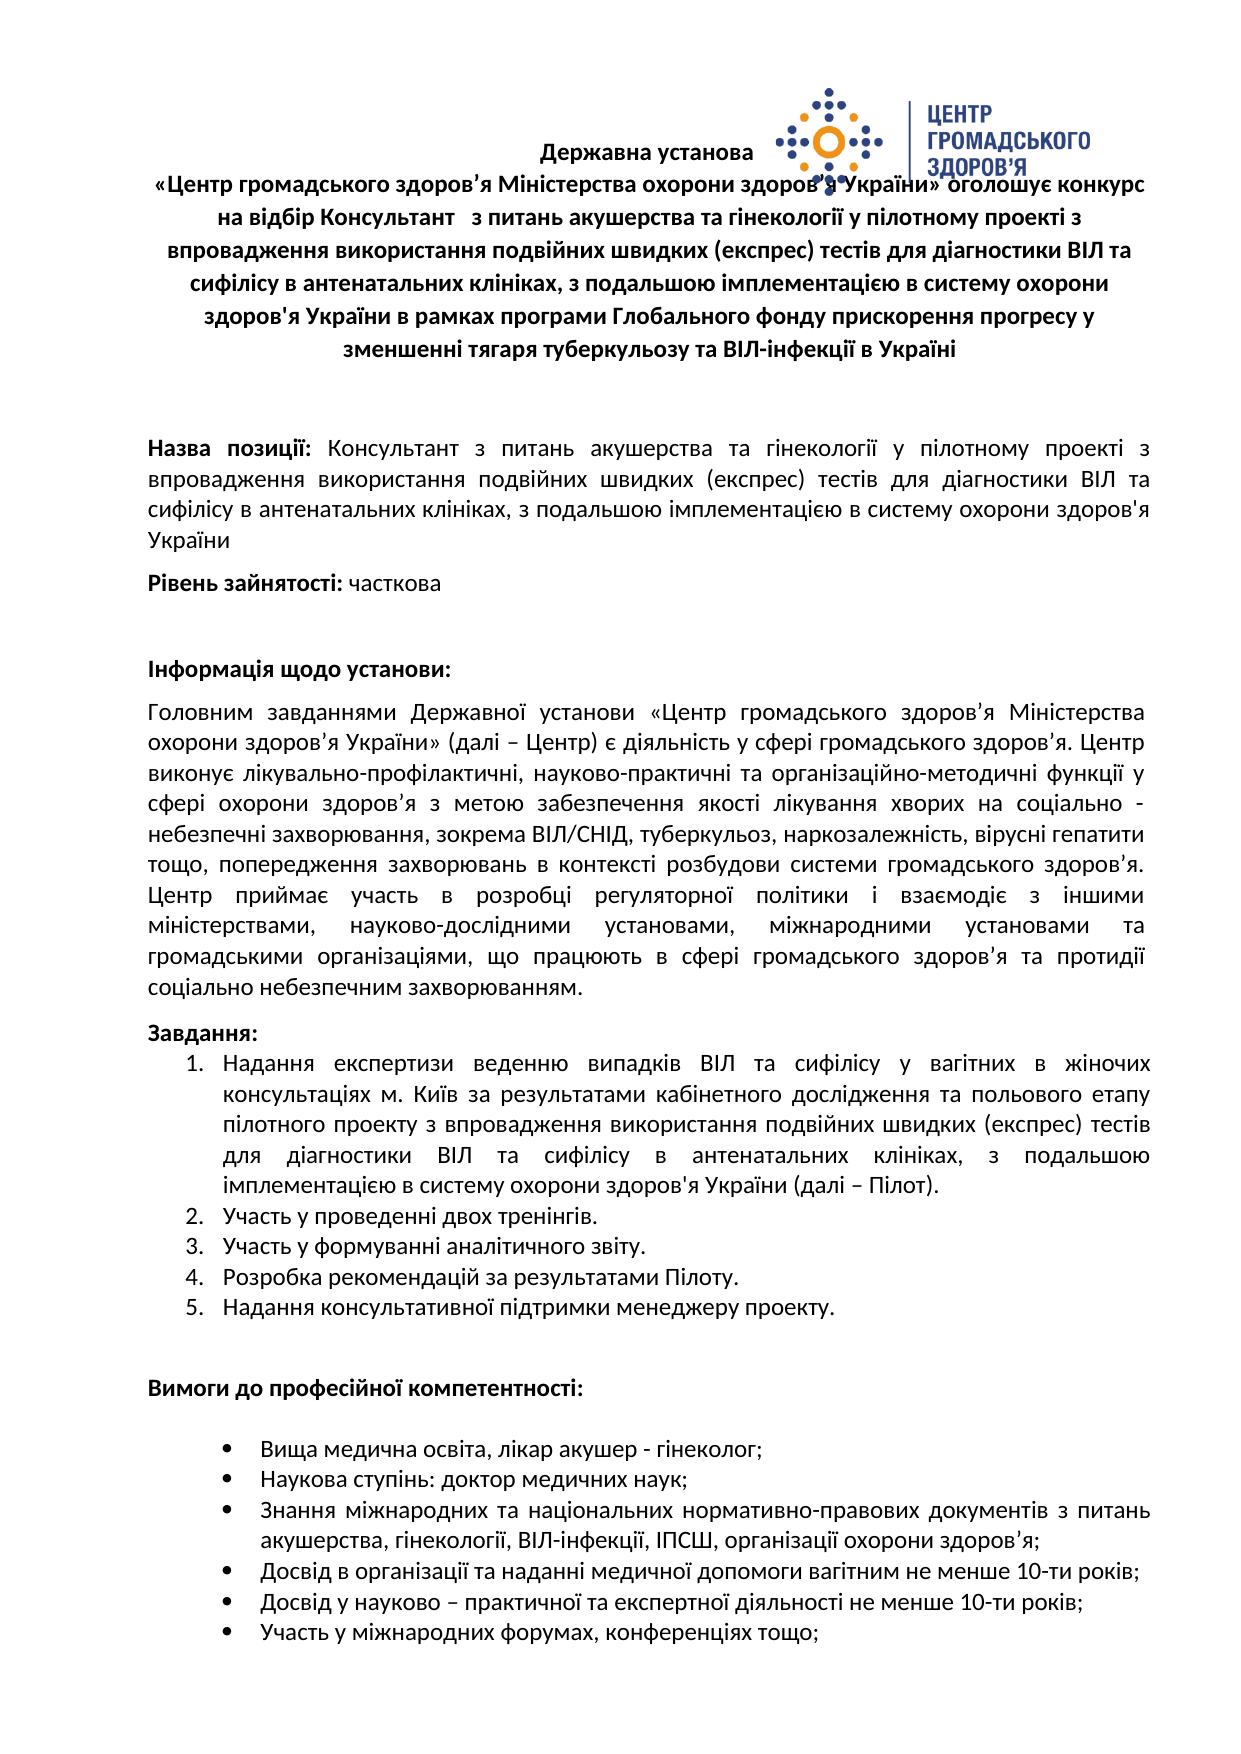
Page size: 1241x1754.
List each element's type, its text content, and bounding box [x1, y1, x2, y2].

list Участь у формуванні аналітичного звіту. [185, 1231, 1152, 1261]
text Головним завданнями Державної установи «Центр громадського здоров’я Міністерства охорони здоров’я України» (далі – Центр) є діяльність у сфері громадського здоров’я. Центр виконує лікувально-профілактичні, науково-практичні та організаційно-методичні функції у сфері охорони здоров’я з метою забезпечення якості лікування хворих на cоціально -небезпечні захворювання, зокрема ВІЛ/СНІД, туберкульоз, наркозалежність, вірусні гепатити тощо, попередження захворювань в контексті розбудови системи громадського здоров’я. Центр приймає участь в розробці регуляторної політики і взаємодіє з іншими міністерствами, науково-дослідними установами, міжнародними установами та громадськими організаціями, що працюють в сфері громадського здоров’я та протидії соціально небезпечним захворюванням. [148, 696, 1146, 1001]
list Участь у міжнародних форумах, конференціях тощо; [223, 1616, 1152, 1647]
picture [775, 88, 1090, 196]
list Участь у проведенні двох тренінгів. [185, 1200, 1152, 1231]
list Досвід у науково – практичної та експертної діяльності не менше 10-ти років; [223, 1586, 1152, 1616]
list Надання консультативної підтримки менеджеру проекту. [185, 1292, 1152, 1322]
text Назва позиції: Консультант з питань акушерства та гінекології у пілотному проекті з впровадження використання подвійних швидких (експрес) тестів для діагностики ВІЛ та сифілісу в антенатальних клініках, з подальшою імплементацією в систему охорони здоров'я України [148, 432, 1152, 554]
list Наукова ступінь: доктор медичних наук; [223, 1464, 1152, 1494]
list Вища медична освіта, лікар акушер - гінеколог; [223, 1433, 1152, 1464]
text Рівень зайнятості: часткова [148, 567, 1152, 597]
list Знання міжнародних та національних нормативно-правових документів з питань акушерства, гінекології, ВІЛ-інфекції, ІПСШ, організації охорони здоров’я; [223, 1494, 1152, 1555]
text Завдання: [148, 1017, 1152, 1047]
text Державна установа «Центр громадського здоров’я Міністерства охорони здоров’я України» оголошує конкурс на відбір Консультант з питань акушерства та гінекології у пілотному проекті з впровадження використання подвійних швидких (експрес) тестів для діагностики ВІЛ та сифілісу в антенатальних клініках, з подальшою імплементацією в систему охорони здоров'я України в рамках програми Глобального фонду прискорення прогресу у зменшенні тягаря туберкульозу та ВІЛ-інфекції в Україні [148, 136, 1152, 364]
text Інформація щодо установи: [148, 653, 1152, 683]
list Надання експертизи веденню випадків ВІЛ та сифілісу у вагітних в жіночих консультаціях м. Київ за результатами кабінетного дослідження та польового етапу пілотного проекту з впровадження використання подвійних швидких (експрес) тестів для діагностики ВІЛ та сифілісу в антенатальних клініках, з подальшою імплементацією в систему охорони здоров'я України (далі – Пілот). [185, 1047, 1152, 1200]
list Розробка рекомендацій за результатами Пілоту. [185, 1261, 1152, 1292]
list Досвід в організації та наданні медичної допомоги вагітним не менше 10-ти років; [223, 1555, 1152, 1586]
list Вимоги до професійної компетентності: [148, 1372, 1152, 1403]
